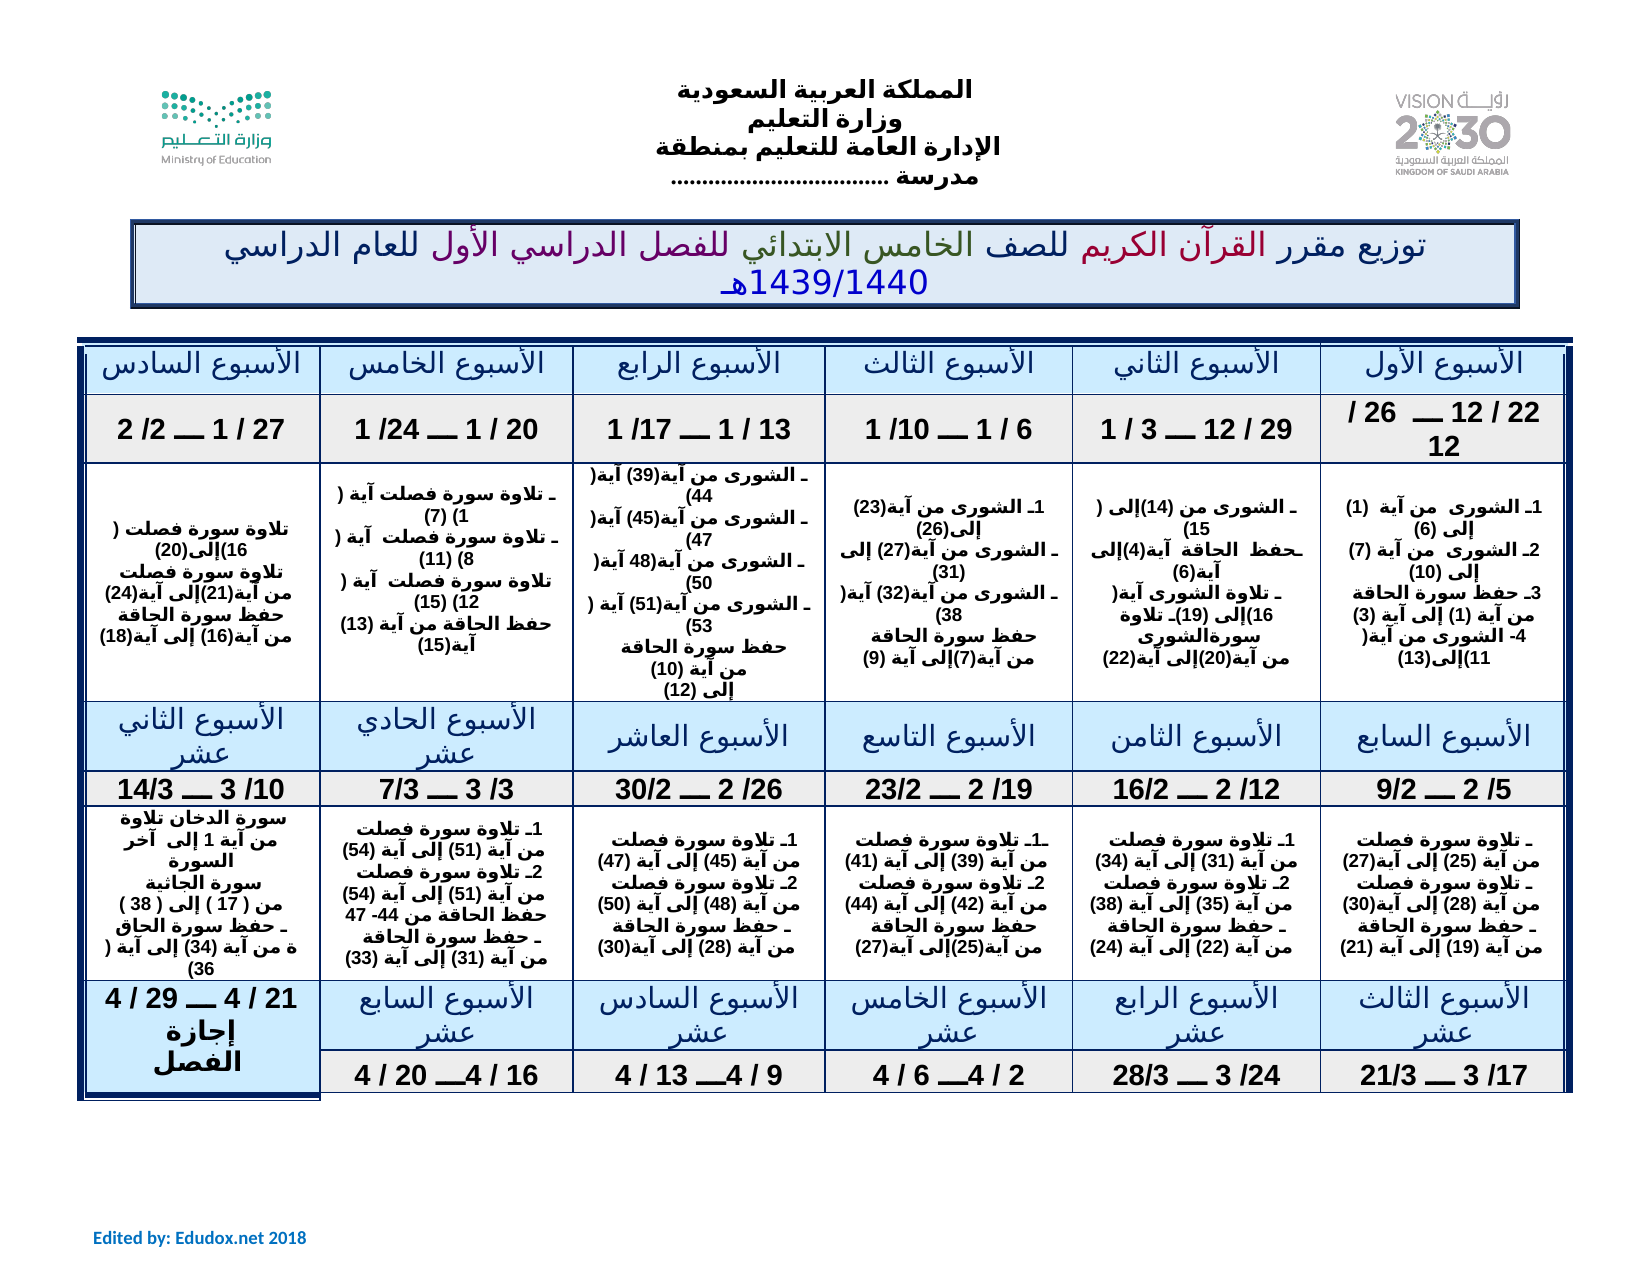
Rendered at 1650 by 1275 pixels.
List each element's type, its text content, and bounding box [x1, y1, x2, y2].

table_cell تلاوة سورة فصلت (16)إلى(20) تلاوة سورة فصلت من آية(21)إلى آية(24) حفظ سورة الحاقة من آية(16) إلى آية(18) [87, 464, 319, 701]
table_cell 26/ 2 ـــ 30/2 [574, 772, 824, 805]
table_cell الأسبوع الخامس عشر [826, 981, 1072, 1049]
table_cell الأسبوع الحادي عشر [321, 702, 572, 770]
table_cell الأسبوع التاسع [826, 702, 1072, 770]
table_cell سورة الدخان تلاوة من آية 1 إلى آخر السورة سورة الجاثية من ( 17 ) إلى ( 38 ) ـ حفظ سورة الحاق ة من آية (34) إلى آية (36) [87, 807, 319, 979]
table_cell 21 / 4 ـــ 29 / 4 إجازة الفصل الدراسي الأول [87, 981, 319, 1092]
table_cell الأسبوع السادس عشر [574, 981, 824, 1049]
table_cell 1ـ تلاوة سورة فصلت من آية (45) إلى آية (47) 2ـ تلاوة سورة فصلت من آية (48) إلى آية (50) ـ حفظ سورة الحاقة من آية (28) إلى آية(30) [574, 807, 824, 979]
table_cell الأسبوع الثامن [1073, 702, 1320, 770]
table_cell 2 / 4ـــ 6 / 4 [826, 1051, 1072, 1092]
table_cell 22 / 12 ـــ 26 / 12 [1321, 395, 1563, 462]
table_cell 17/ 3 ـــ 21/3 [1321, 1051, 1563, 1092]
table_header الأسبوع الثاني [1073, 347, 1320, 393]
table_cell 13 / 1 ـــ 17/ 1 [574, 395, 824, 462]
table_cell 29 / 12 ـــ 3 / 1 [1073, 395, 1320, 462]
picture [1395, 91, 1511, 175]
table_cell 5/ 2 ـــ 9/2 [1321, 772, 1563, 805]
table_header الأسبوع الرابع [574, 347, 824, 393]
table_header توزيع مقرر القرآن الكريم للصف الخامس الابتدائي للفصل الدراسي الأول للعام الدراسي 1439/1440هـ [136, 225, 1514, 303]
table_cell 1ـ الشورى من آية (1) إلى (6) 2ـ الشورى من آية (7) إلى (10) 3ـ حفظ سورة الحاقة من آية (1) إلى آية (3) 4- الشورى من آية(11)إلى(13) [1321, 464, 1563, 701]
table_cell 1ـ تلاوة سورة فصلت من آية (51) إلى آية (54) 2ـ تلاوة سورة فصلت من آية (51) إلى آية (54) حفظ الحاقة من 44- 47 ـ حفظ سورة الحاقة من آية (31) إلى آية (33) [321, 807, 572, 979]
table_cell الأسبوع الرابع عشر [1073, 981, 1320, 1049]
table_cell 20 / 1 ـــ 24/ 1 [321, 395, 572, 462]
table_cell الأسبوع السابع [1321, 702, 1563, 770]
table_cell ـ الشورى من آية(39) آية(44) ـ الشورى من آية(45) آية(47) ـ الشورى من آية(48 آية(50) ـ الشورى من آية(51) آية (53) حفظ سورة الحاقة من آية (10) إلى (12) [574, 464, 824, 701]
table_cell 16 / 4ـــ 20 / 4 [321, 1051, 572, 1092]
table_cell 12/ 2 ـــ 16/2 [1073, 772, 1320, 805]
table_header الأسبوع الثالث [826, 347, 1072, 393]
table_cell 9 / 4ـــ 13 / 4 [574, 1051, 824, 1092]
table_cell الأسبوع السابع عشر [321, 981, 572, 1049]
table_cell 19/ 2 ـــ 23/2 [826, 772, 1072, 805]
table_cell الأسبوع العاشر [574, 702, 824, 770]
table_cell 1ـ الشورى من آية(23) إلى(26) ـ الشورى من آية(27) إلى (31) ـ الشورى من آية(32) آية(38) حفظ سورة الحاقة من آية(7)إلى آية (9) [826, 464, 1072, 701]
table_cell 27 / 1 ـــ 2/ 2 [87, 395, 319, 462]
table_cell الأسبوع الثالث عشر [1321, 981, 1563, 1049]
table_cell 6 / 1 ـــ 10/ 1 [826, 395, 1072, 462]
picture [159, 87, 274, 181]
table_cell ـ تلاوة سورة فصلت من آية (25) إلى آية(27) ـ تلاوة سورة فصلت من آية (28) إلى آية(30) ـ حفظ سورة الحاقة من آية (19) إلى آية (21) [1321, 807, 1563, 979]
table_header الأسبوع السادس [82, 343, 320, 393]
table_header الأسبوع الأول [1321, 343, 1568, 393]
table_cell 10/ 3 ـــ 14/3 [87, 772, 319, 805]
table_cell ـ تلاوة سورة فصلت آية (1) (7) ـ تلاوة سورة فصلت آية (8) (11) تلاوة سورة فصلت آية (12) (15) حفظ الحاقة من آية (13) آية(15) [321, 464, 572, 701]
table_header الأسبوع الخامس [321, 347, 572, 393]
table_cell الأسبوع الثاني عشر [87, 702, 319, 770]
table_cell 3/ 3 ـــ 7/3 [321, 772, 572, 805]
table_cell ـ1ـ تلاوة سورة فصلت من آية (39) إلى آية (41) 2ـ تلاوة سورة فصلت من آية (42) إلى آية (44) حفظ سورة الحاقة من آية(25)إلى آية(27) [826, 807, 1072, 979]
table_cell 24/ 3 ـــ 28/3 [1073, 1051, 1320, 1092]
table_cell ـ الشورى من (14)إلى (15) ـحفظ الحاقة آية(4)إلى آية(6) ـ تلاوة الشورى آية(16)إلى (19)ـ تلاوة سورةالشورى من آية(20)إلى آية(22) [1073, 464, 1320, 701]
table_cell 1ـ تلاوة سورة فصلت من آية (31) إلى آية (34) 2ـ تلاوة سورة فصلت من آية (35) إلى آية (38) ـ حفظ سورة الحاقة من آية (22) إلى آية (24) [1073, 807, 1320, 979]
